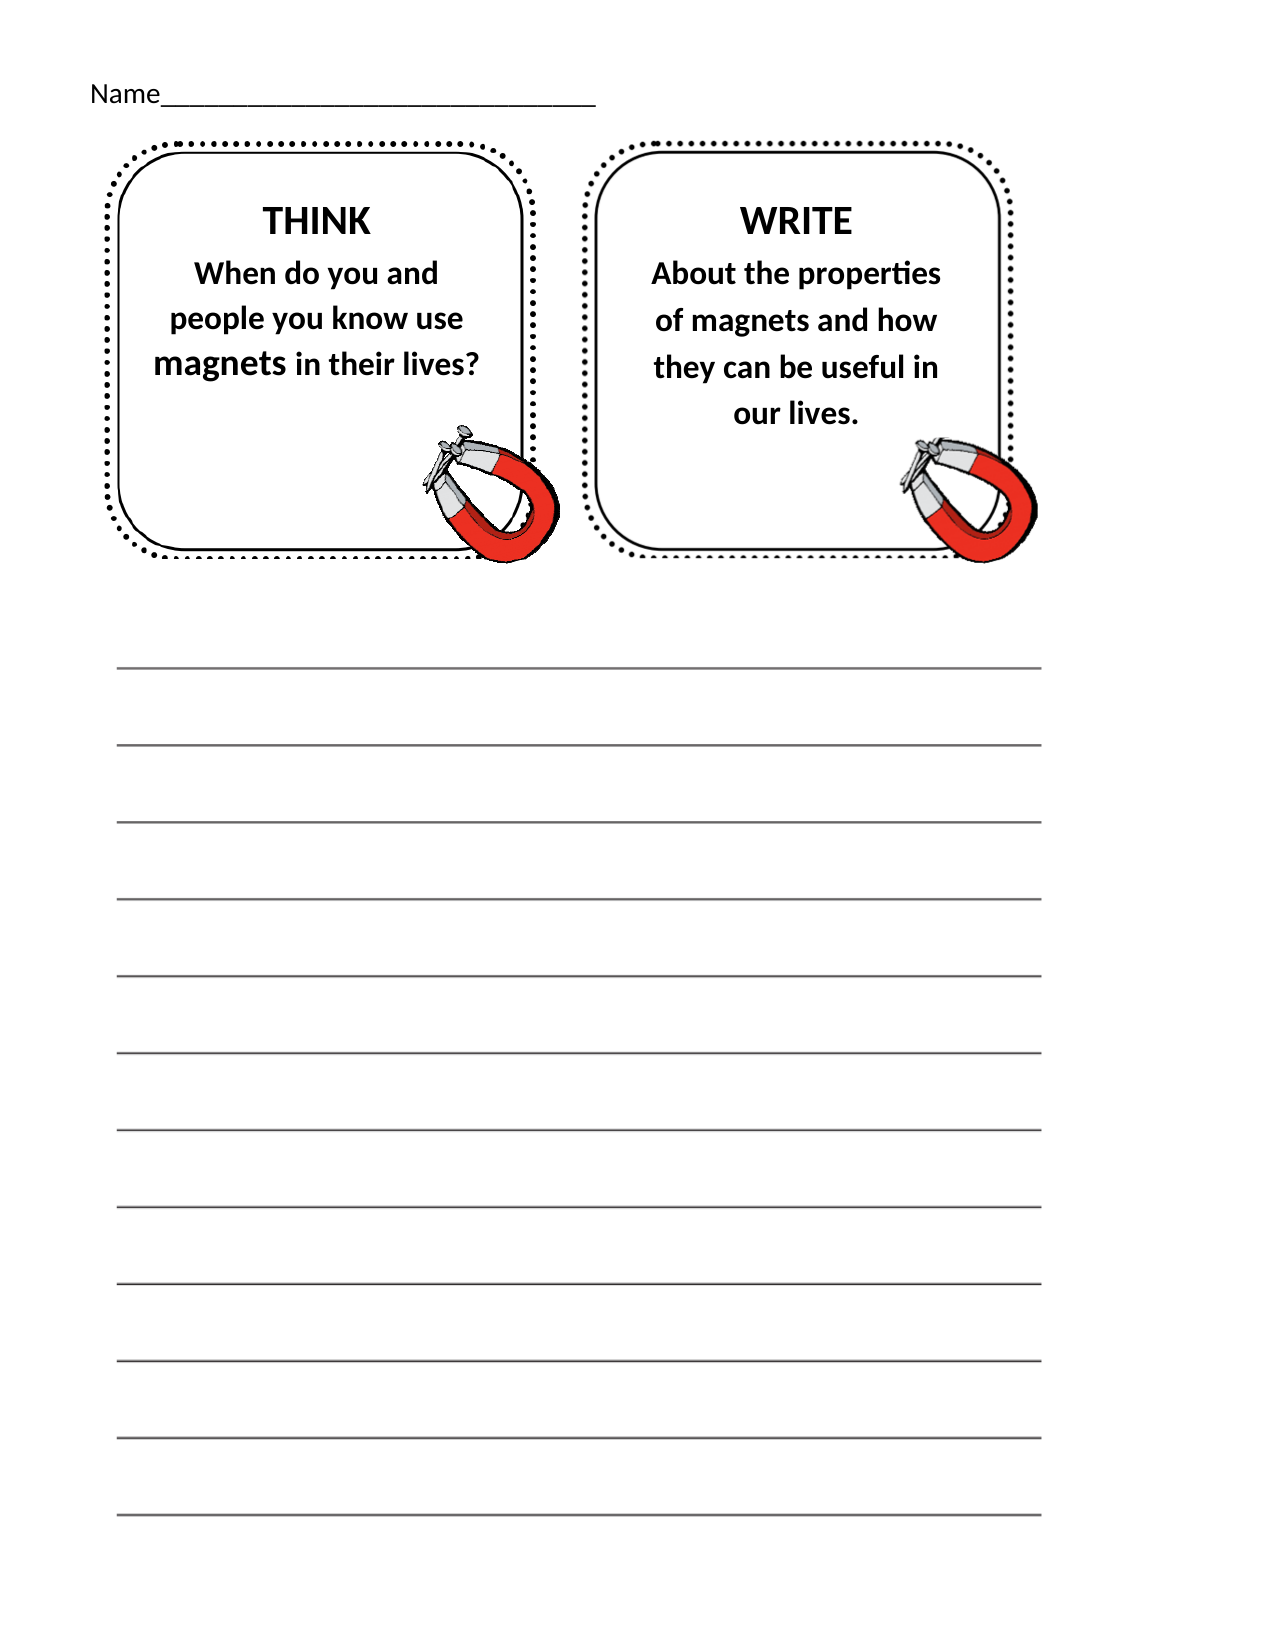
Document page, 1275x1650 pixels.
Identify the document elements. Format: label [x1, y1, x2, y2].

picture [90, 612, 1065, 1546]
picture [90, 138, 1047, 588]
